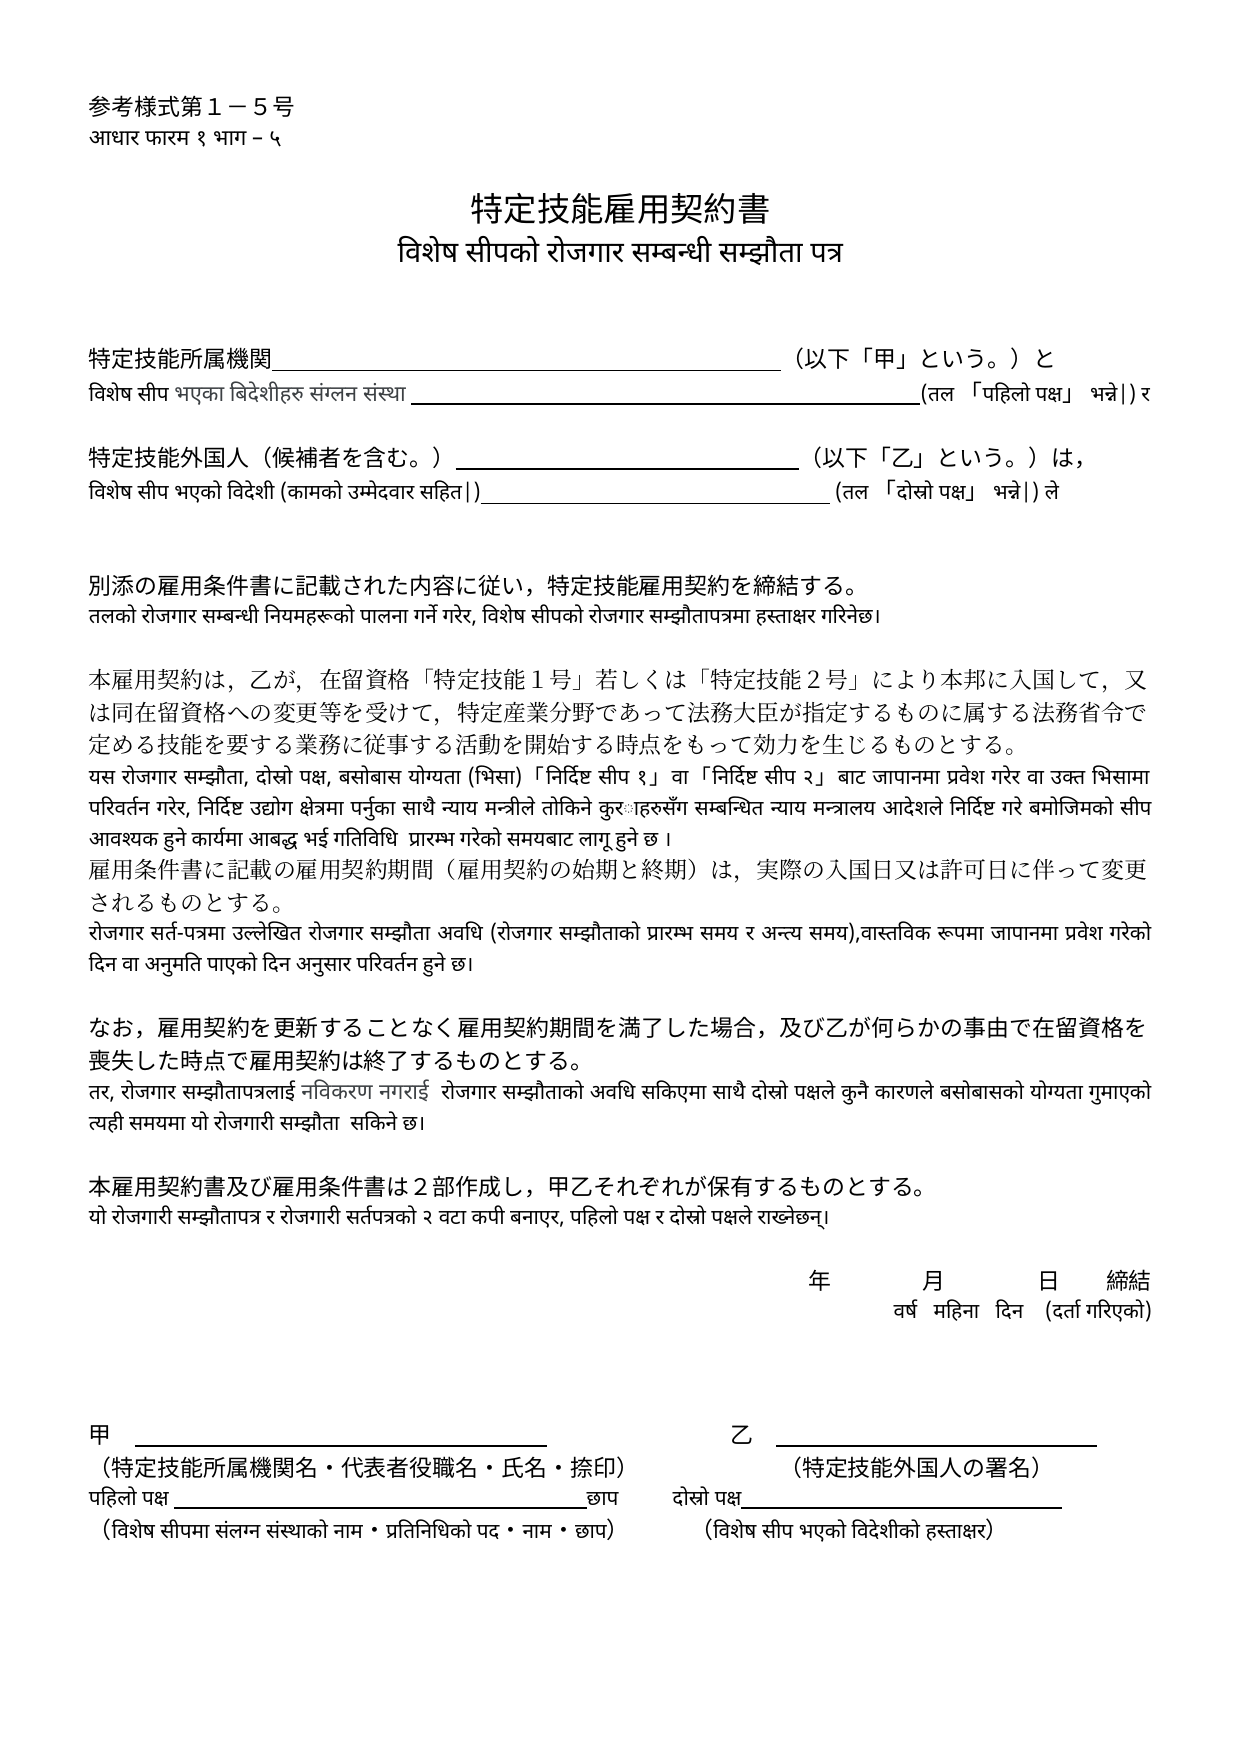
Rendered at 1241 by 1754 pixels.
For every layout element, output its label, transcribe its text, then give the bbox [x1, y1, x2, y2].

text 別添の雇用条件書に記載された内容に従い，特定技能雇用契約を締結する。 [89, 568, 1152, 601]
text 特定技能外国人（候補者を含む。） （以下「乙」という。）は， [89, 439, 1152, 473]
text （特定技能所属機関名・代表者役職名・氏名・捺印） （特定技能外国人の署名） [89, 1450, 1152, 1483]
text आधार फारम १ भाग – ५ [89, 122, 1152, 154]
text 本雇用契約書及び雇用条件書は２部作成し，甲乙それぞれが保有するものとする。 [89, 1169, 1152, 1202]
text यस रोजगार सम्झौता, दोस्रो पक्ष, बसोबास योग्यता (भिसा)「निर्दिष्ट सीप १」वा「निर्दिष्ट सीप २」बाट जापानमा प्रवेश गरेर वा उक्त भिसामा परिवर्तन गरेर, निर्दिष्ट उद्योग क्षेत्रमा पर्नुका साथै न्याय मन्त्रीले तोकिने कुराहरुसँग सम्बन्धित न्याय मन्त्रालय आदेशले निर्दिष्ट गरे बमोजिमको सीप आवश्यक हुने कार्यमा आबद्ध भई गतिविधि प्रारम्भ गरेको समयबाट लागू हुने छ । [89, 760, 1152, 852]
text 参考様式第１－５号 [89, 89, 1152, 122]
text 本雇用契約は，乙が，在留資格「特定技能１号」若しくは「特定技能２号」により本邦に入国して，又は同在留資格への変更等を受けて，特定産業分野であって法務大臣が指定するものに属する法務省令で定める技能を要する業務に従事する活動を開始する時点をもって効力を生じるものとする。 [89, 662, 1152, 760]
text पहिलो पक्ष छाप दोस्रो पक्ष [89, 1483, 1152, 1512]
text तर, रोजगार सम्झौतापत्रलाई नविकरण नगराई रोजगार सम्झौताको अवधि सकिएमा साथै दोस्रो पक्षले कुनै कारणले बसोबासको योग्यता गुमाएको त्यही समयमा यो रोजगारी सम्झौता सकिने छ। [89, 1076, 1152, 1139]
text वर्ष महिना दिन (दर्ता गरिएको) [89, 1296, 1152, 1327]
text 年 月 日 締結 [89, 1263, 1152, 1296]
text なお，雇用契約を更新することなく雇用契約期間を満了した場合，及び乙が何らかの事由で在留資格を喪失した時点で雇用契約は終了するものとする。 [89, 1010, 1152, 1076]
text रोजगार सर्त-पत्रमा उल्लेखित रोजगार सम्झौता अवधि (रोजगार सम्झौताको प्रारम्भ समय र अन्त्य समय),वास्तविक रूपमा जापानमा प्रवेश गरेको दिन वा अनुमति पाएको दिन अनुसार परिवर्तन हुने छ। [89, 918, 1152, 980]
text （विशेष सीपमा संलग्न संस्थाको नाम・प्रतिनिधिको पद・नाम・छाप） （विशेष सीप भएको विदेशीको हस्ताक्षर） [89, 1512, 1152, 1545]
text 甲 乙 [89, 1417, 1152, 1450]
text विशेष सीप भएका बिदेशीहरु संग्लन संस्था (तल 「पहिलो पक्ष」 भन्ने|) र [89, 374, 1152, 410]
text विशेष सीप भएको विदेशी (कामको उम्मेदवार सहित|) (तल 「दोस्रो पक्ष」 भन्ने|) ले [89, 473, 1152, 508]
text विशेष सीपको रोजगार सम्बन्धी सम्झौता पत्र [89, 231, 1152, 271]
text तलको रोजगार सम्बन्धी नियमहरूको पालना गर्ने गरेर, विशेष सीपको रोजगार सम्झौतापत्रमा हस्ताक्षर गरिनेछ। [89, 601, 1152, 632]
text 雇用条件書に記載の雇用契約期間（雇用契約の始期と終期）は，実際の入国日又は許可日に伴って変更されるものとする。 [89, 852, 1152, 918]
text 特定技能雇用契約書 [89, 183, 1152, 231]
text 特定技能所属機関 （以下「甲」という。）と [89, 341, 1152, 374]
text यो रोजगारी सम्झौतापत्र र रोजगारी सर्तपत्रको २ वटा कपी बनाएर, पहिलो पक्ष र दोस्रो पक्षले राख्नेछन्। [89, 1202, 1152, 1233]
